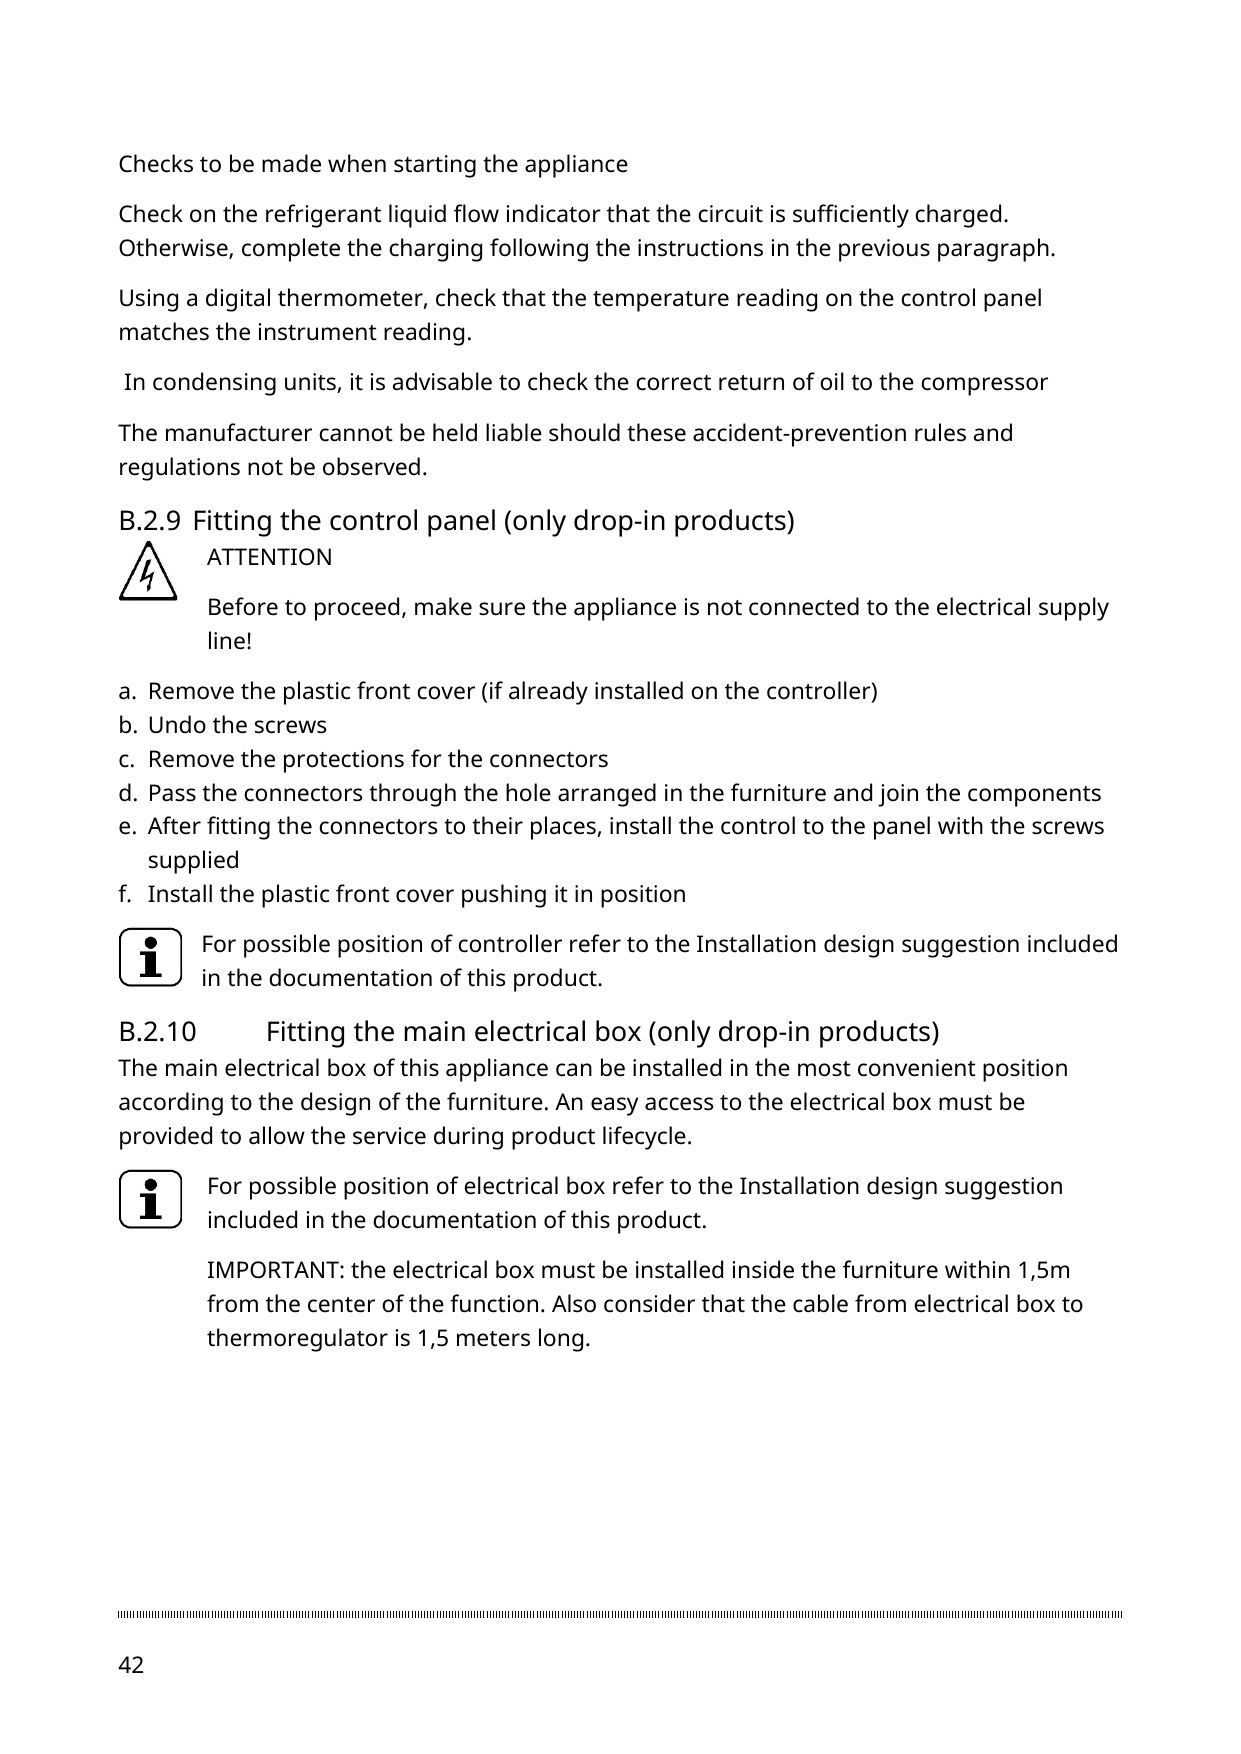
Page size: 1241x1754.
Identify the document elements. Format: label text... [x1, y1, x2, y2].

text ATTENTION [207, 541, 1122, 572]
list Remove the protections for the connectors [118, 743, 1122, 774]
text Checks to be made when starting the appliance [118, 148, 1122, 179]
text Check on the refrigerant liquid flow indicator that the circuit is sufficiently charged. Otherwise, complete the charging following the instructions in the previous paragraph. [118, 198, 1122, 263]
picture [118, 927, 183, 987]
text The manufacturer cannot be held liable should these accident-prevention rules and regulations not be observed. [118, 417, 1122, 482]
text Using a digital thermometer, check that the temperature reading on the control panel matches the instrument reading. [118, 282, 1122, 347]
picture [118, 541, 178, 601]
text In condensing units, it is advisable to check the correct return of oil to the compressor [118, 366, 1122, 398]
text The main electrical box of this appliance can be installed in the most convenient position according to the design of the furniture. An easy access to the electrical box must be provided to allow the service during product lifecycle. [118, 1052, 1122, 1151]
list Install the plastic front cover pushing it in position [118, 878, 1122, 909]
subtitle Fitting the control panel (only drop-in products) [118, 501, 1122, 538]
text For possible position of electrical box refer to the Installation design suggestion included in the documentation of this product. [207, 1170, 1122, 1235]
list After fitting the connectors to their places, install the control to the panel with the screws supplied [118, 810, 1122, 875]
list Remove the plastic front cover (if already installed on the controller) [118, 675, 1122, 707]
list Pass the connectors through the hole arranged in the furniture and join the components [118, 777, 1122, 808]
text For possible position of controller refer to the Installation design suggestion included in the documentation of this product. [118, 928, 1122, 993]
subtitle Fitting the main electrical box (only drop-in products) [118, 1012, 1122, 1049]
picture [118, 1169, 183, 1229]
text Before to proceed, make sure the appliance is not connected to the electrical supply line! [207, 591, 1122, 656]
text IMPORTANT: the electrical box must be installed inside the furniture within 1,5m from the center of the function. Also consider that the cable from electrical box to thermoregulator is 1,5 meters long. [207, 1254, 1122, 1353]
list Undo the screws [118, 709, 1122, 740]
